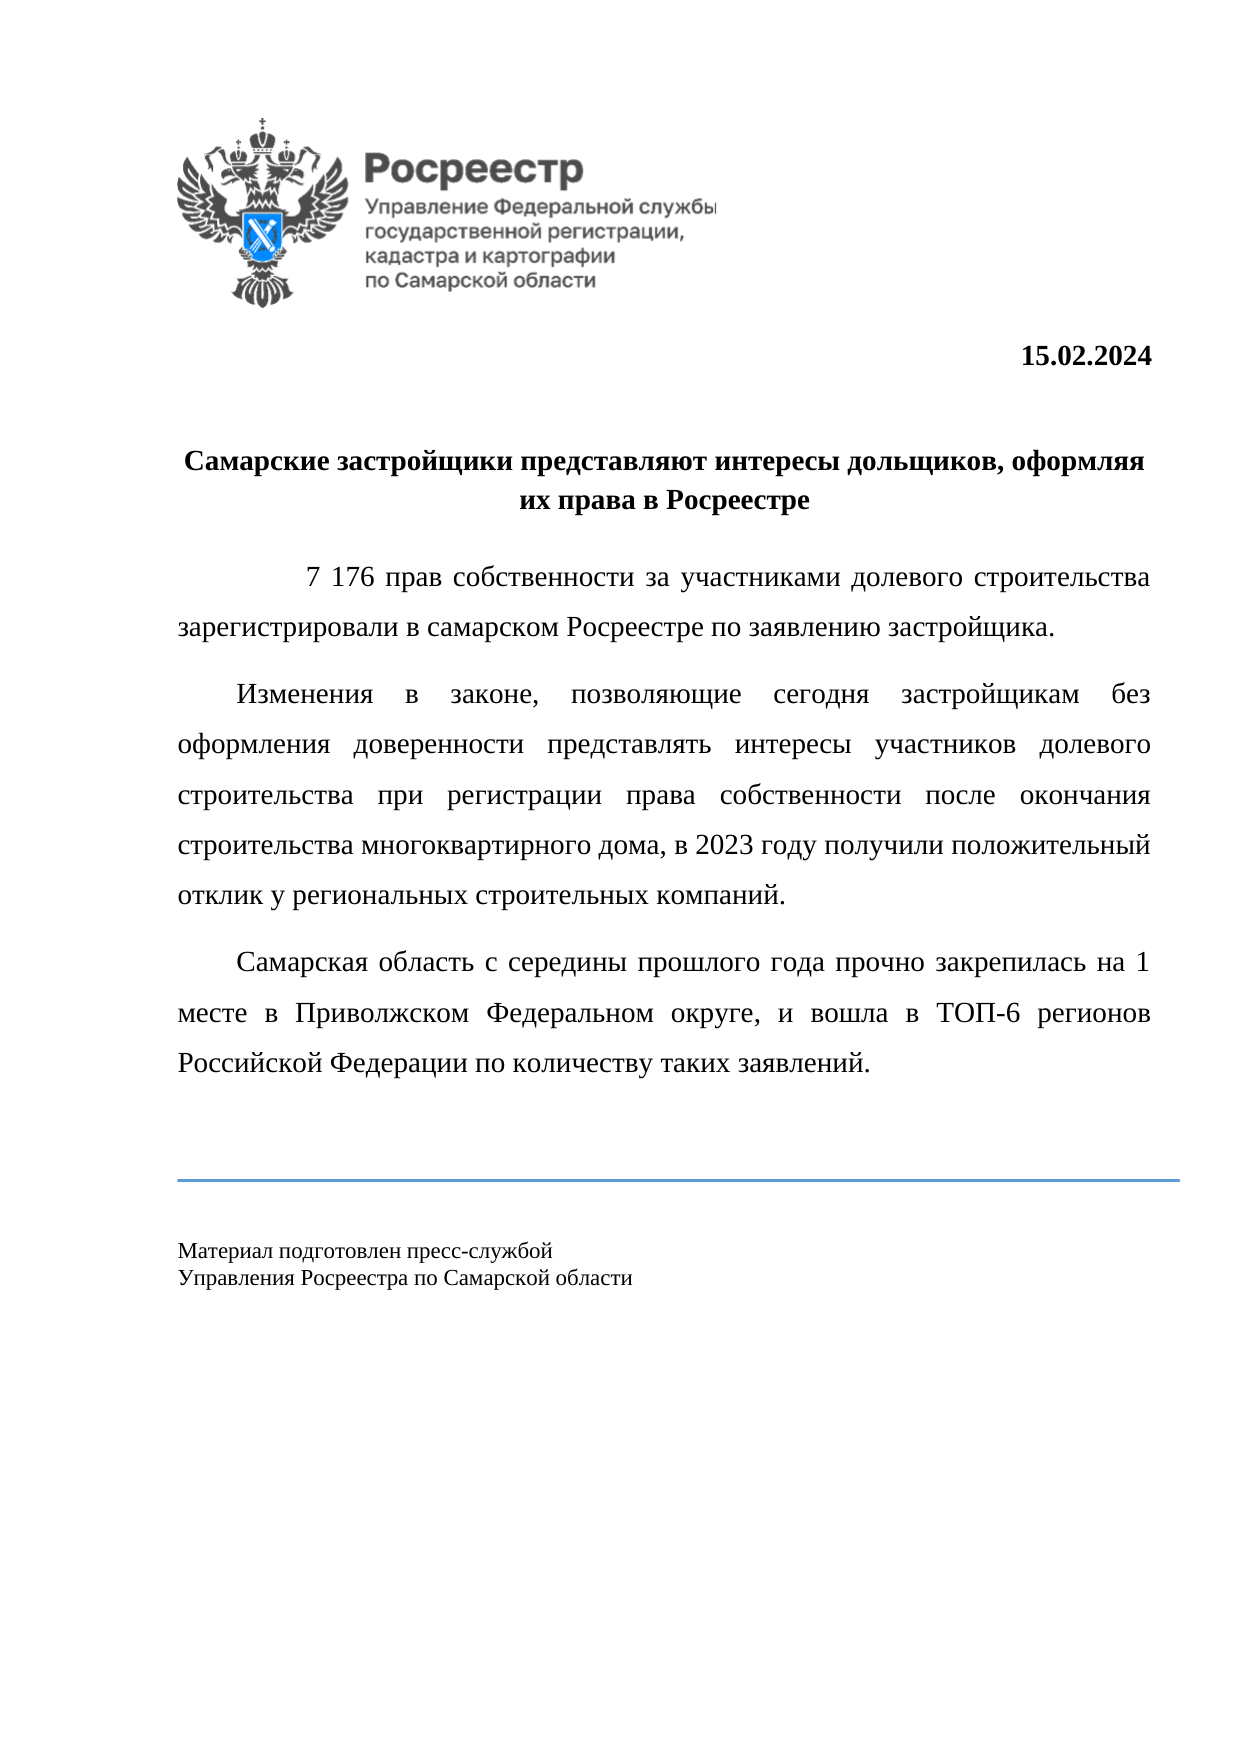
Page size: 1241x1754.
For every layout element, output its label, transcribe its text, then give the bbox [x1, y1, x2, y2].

text Управления Росреестра по Самарской области [177, 1264, 1152, 1290]
text Материал подготовлен пресс-службой [177, 1238, 1152, 1264]
text 7 176 прав собственности за участниками долевого строительства зарегистрировали в самарском Росреестре по заявлению застройщика. [177, 559, 1152, 643]
text Изменения в законе, позволяющие сегодня застройщикам без оформления доверенности представлять интересы участников долевого строительства при регистрации права собственности после окончания строительства многоквартирного дома, в 2023 году получили положительный отклик у региональных строительных компаний. [177, 676, 1152, 911]
text Самарские застройщики представляют интересы дольщиков, оформляя их права в Росреестре [177, 443, 1152, 515]
text Самарская область с середины прошлого года прочно закрепилась на 1 месте в Приволжском Федеральном округе, и вошла в ТОП-6 регионов Российской Федерации по количеству таких заявлений. [177, 944, 1152, 1079]
text 15.02.2024 [177, 338, 1152, 371]
picture [177, 118, 717, 308]
